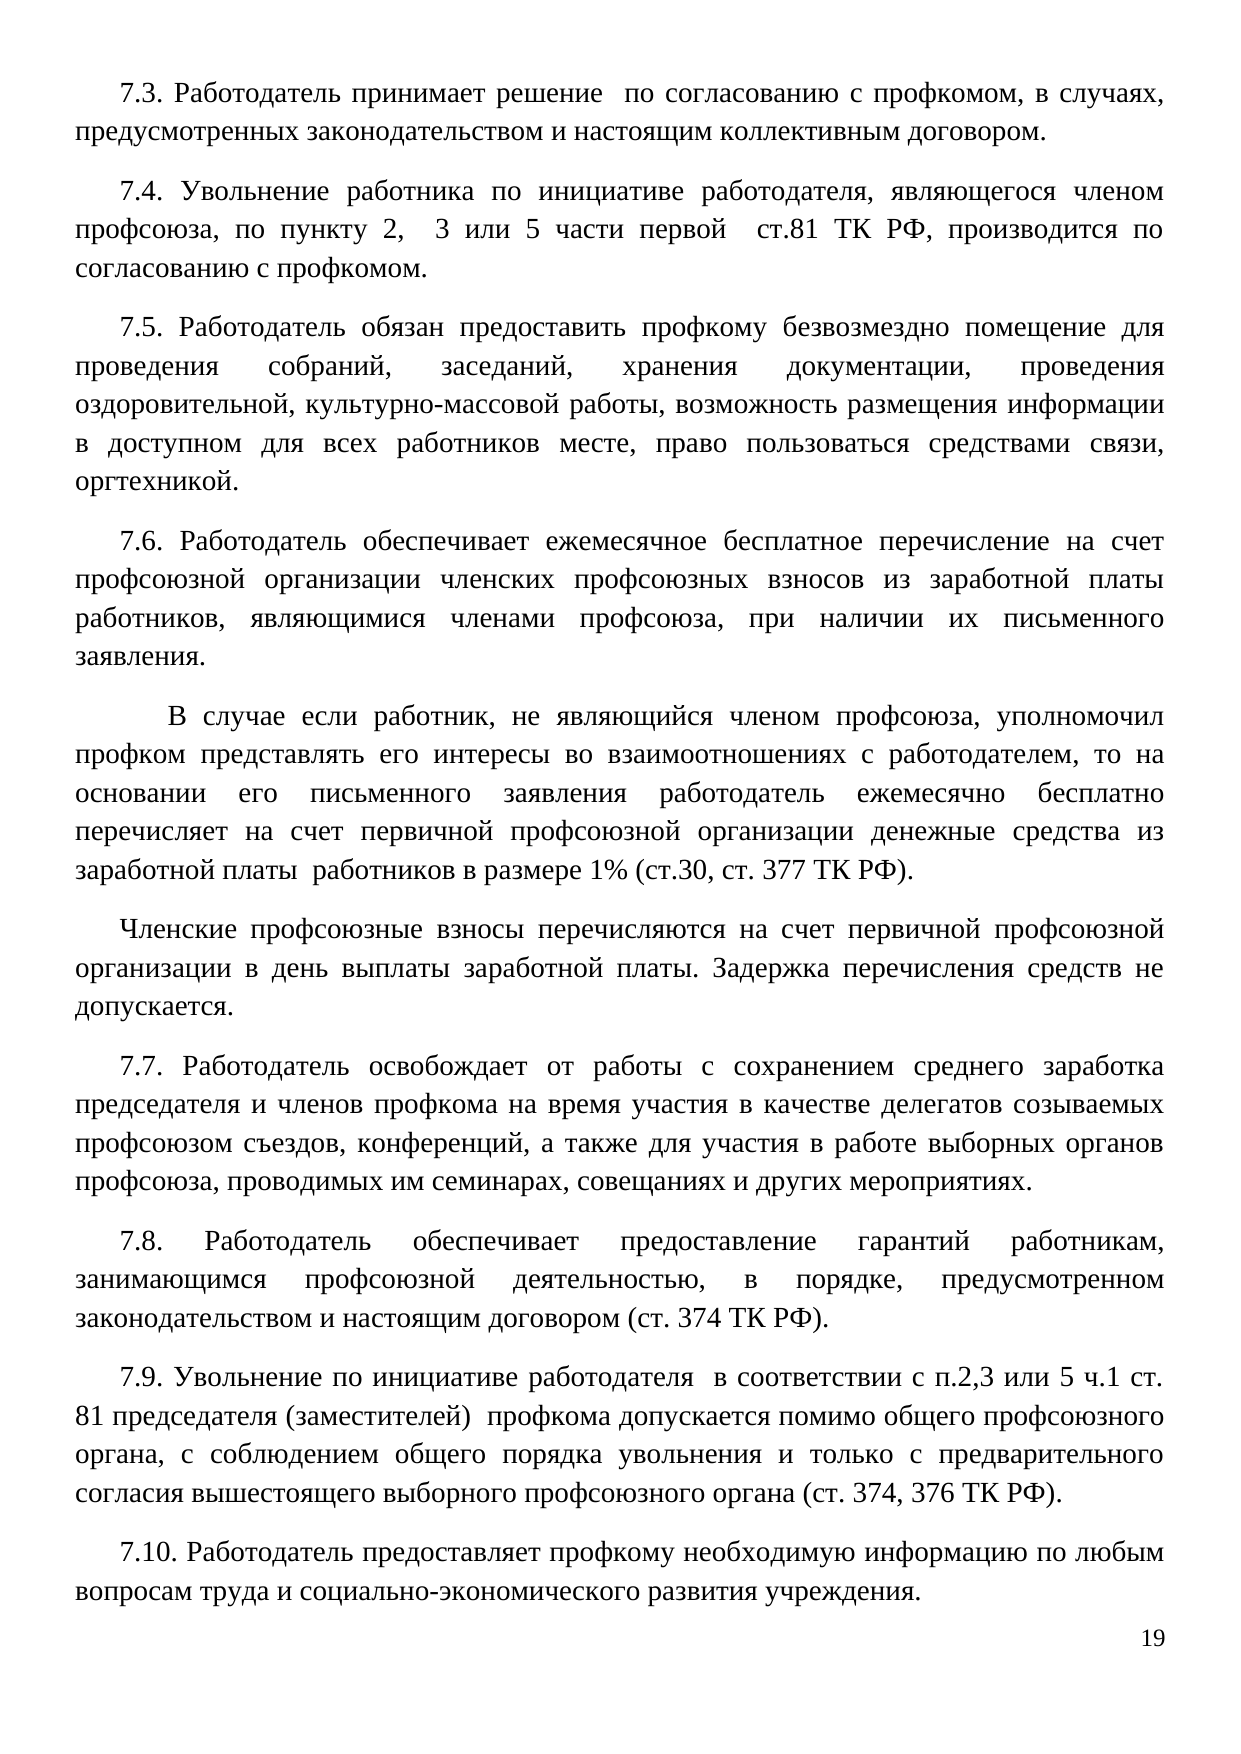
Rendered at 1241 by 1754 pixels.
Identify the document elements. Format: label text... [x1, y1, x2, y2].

text 7.10. Работодатель предоставляет профкому необходимую информацию по любым вопросам труда и социально-экономического развития учреждения. [75, 1534, 1165, 1606]
text 7.7. Работодатель освобождает от работы с сохранением среднего заработка председателя и членов профкома на время участия в качестве делегатов созываемых профсоюзом съездов, конференций, а также для участия в работе выборных органов профсоюза, проводимых им семинарах, совещаниях и других мероприятиях. [75, 1048, 1165, 1197]
text В случае если работник, не являющийся членом профсоюза, уполномочил профком представлять его интересы во взаимоотношениях с работодателем, то на основании его письменного заявления работодатель ежемесячно бесплатно перечисляет на счет первичной профсоюзной организации денежные средства из заработной платы работников в размере 1% (ст.30, ст. 377 ТК РФ). [75, 698, 1165, 886]
text 7.4. Увольнение работника по инициативе работодателя, являющегося членом профсоюза, по пункту 2, 3 или 5 части первой ст.81 ТК РФ, производится по согласованию с профкомом. [75, 173, 1165, 283]
text 7.6. Работодатель обеспечивает ежемесячное бесплатное перечисление на счет профсоюзной организации членских профсоюзных взносов из заработной платы работников, являющимися членами профсоюза, при наличии их письменного заявления. [75, 523, 1165, 672]
text 7.9. Увольнение по инициативе работодателя в соответствии с п.2,3 или 5 ч.1 ст. 81 председателя (заместителей) профкома допускается помимо общего профсоюзного органа, с соблюдением общего порядка увольнения и только с предварительного согласия вышестоящего выборного профсоюзного органа (ст. 374, 376 ТК РФ). [75, 1359, 1165, 1508]
text 7.8. Работодатель обеспечивает предоставление гарантий работникам, занимающимся профсоюзной деятельностью, в порядке, предусмотренном законодательством и настоящим договором (ст. 374 ТК РФ). [75, 1223, 1165, 1333]
text 7.5. Работодатель обязан предоставить профкому безвозмездно помещение для проведения собраний, заседаний, хранения документации, проведения оздоровительной, культурно-массовой работы, возможность размещения информации в доступном для всех работников месте, право пользоваться средствами связи, оргтехникой. [75, 309, 1165, 497]
text Членские профсоюзные взносы перечисляются на счет первичной профсоюзной организации в день выплаты заработной платы. Задержка перечисления средств не допускается. [75, 911, 1165, 1022]
text 7.3. Работодатель принимает решение по согласованию с профкомом, в случаях, предусмотренных законодательством и настоящим коллективным договором. [75, 75, 1165, 147]
